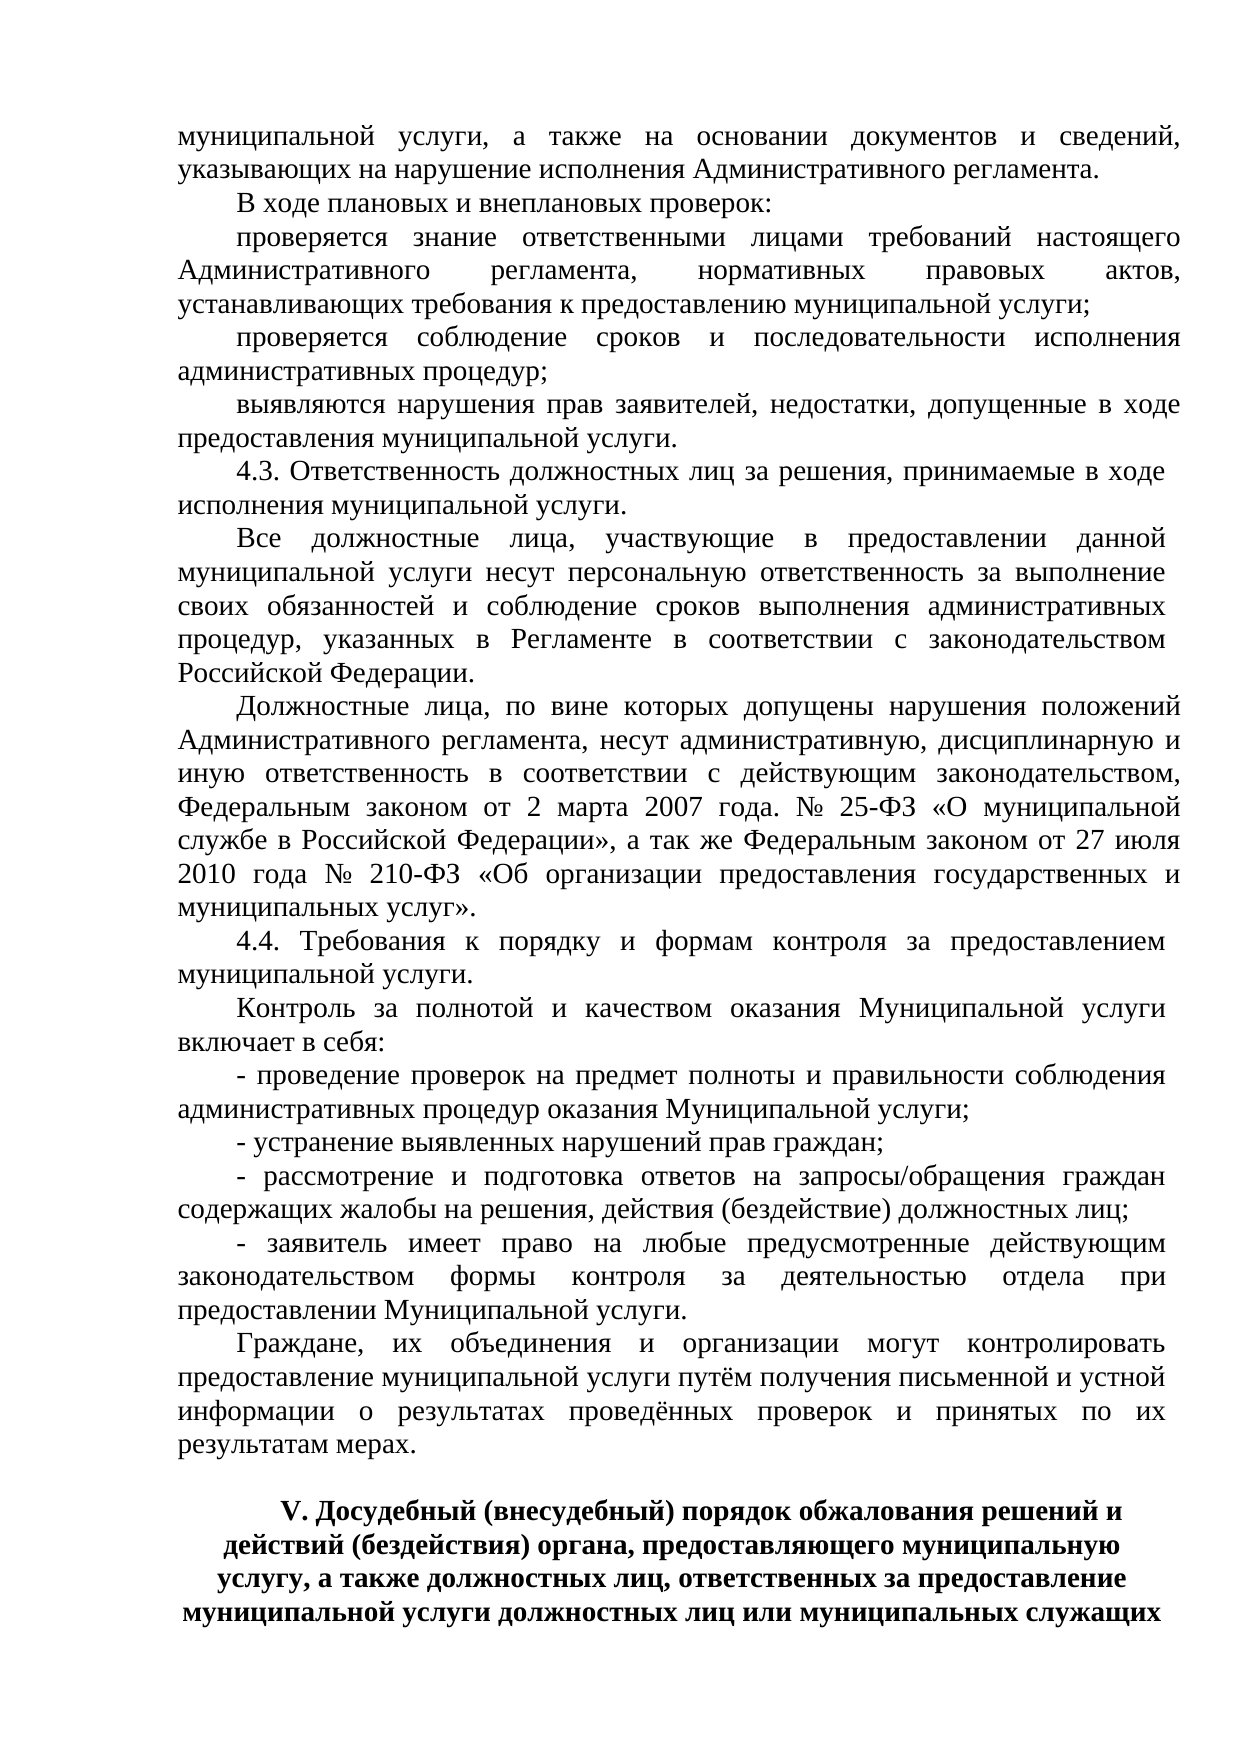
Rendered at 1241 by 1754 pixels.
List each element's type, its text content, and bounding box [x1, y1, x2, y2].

text 4.3. Ответственность должностных лиц за решения, принимаемые в ходе исполнения муниципальной услуги. [177, 453, 1167, 521]
text Должностные лица, по вине которых допущены нарушения положений Административного регламента, несут административную, дисциплинарную и иную ответственность в соответствии с действующим законодательством, Федеральным законом от 2 марта 2007 года. № 25-ФЗ «О муниципальной службе в Российской Федерации», а так же Федеральным законом от 27 июля 2010 года № 210-ФЗ «Об организации предоставления государственных и муниципальных услуг». [177, 688, 1181, 923]
text Контроль за полнотой и качеством оказания Муниципальной услуги включает в себя: [177, 990, 1167, 1057]
text - заявитель имеет право на любые предусмотренные действующим законодательством формы контроля за деятельностью отдела при предоставлении Муниципальной услуги. [177, 1225, 1167, 1326]
text - проведение проверок на предмет полноты и правильности соблюдения административных процедур оказания Муниципальной услуги; [177, 1057, 1167, 1124]
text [177, 118, 1181, 185]
text 4.4. Требования к порядку и формам контроля за предоставлением муниципальной услуги. [177, 923, 1167, 990]
text Все должностные лица, участвующие в предоставлении данной муниципальной услуги несут персональную ответственность за выполнение своих обязанностей и соблюдение сроков выполнения административных процедур, указанных в Регламенте в соответствии с законодательством Российской Федерации. [177, 521, 1167, 688]
text V. Досудебный (внесудебный) порядок обжалования решений и действий (бездействия) органа, предоставляющего муниципальную услугу, а также должностных лиц, ответственных за предоставление муниципальной услуги должностных лиц или муниципальных служащих [177, 1493, 1167, 1627]
text Граждане, их объединения и организации могут контролировать предоставление муниципальной услуги путём получения письменной и устной информации о результатах проведённых проверок и принятых по их результатам мерах. [177, 1326, 1167, 1460]
text проверяется знание ответственными лицами требований настоящего Административного регламента, нормативных правовых актов, устанавливающих требования к предоставлению муниципальной услуги; [177, 219, 1181, 319]
text В ходе плановых и внеплановых проверок: [177, 185, 1196, 219]
text - устранение выявленных нарушений прав граждан; [177, 1124, 1196, 1158]
text выявляются нарушения прав заявителей, недостатки, допущенные в ходе предоставления муниципальной услуги. [177, 386, 1181, 453]
text - рассмотрение и подготовка ответов на запросы/обращения граждан содержащих жалобы на решения, действия (бездействие) должностных лиц; [177, 1158, 1167, 1225]
text проверяется соблюдение сроков и последовательности исполнения административных процедур; [177, 319, 1181, 386]
